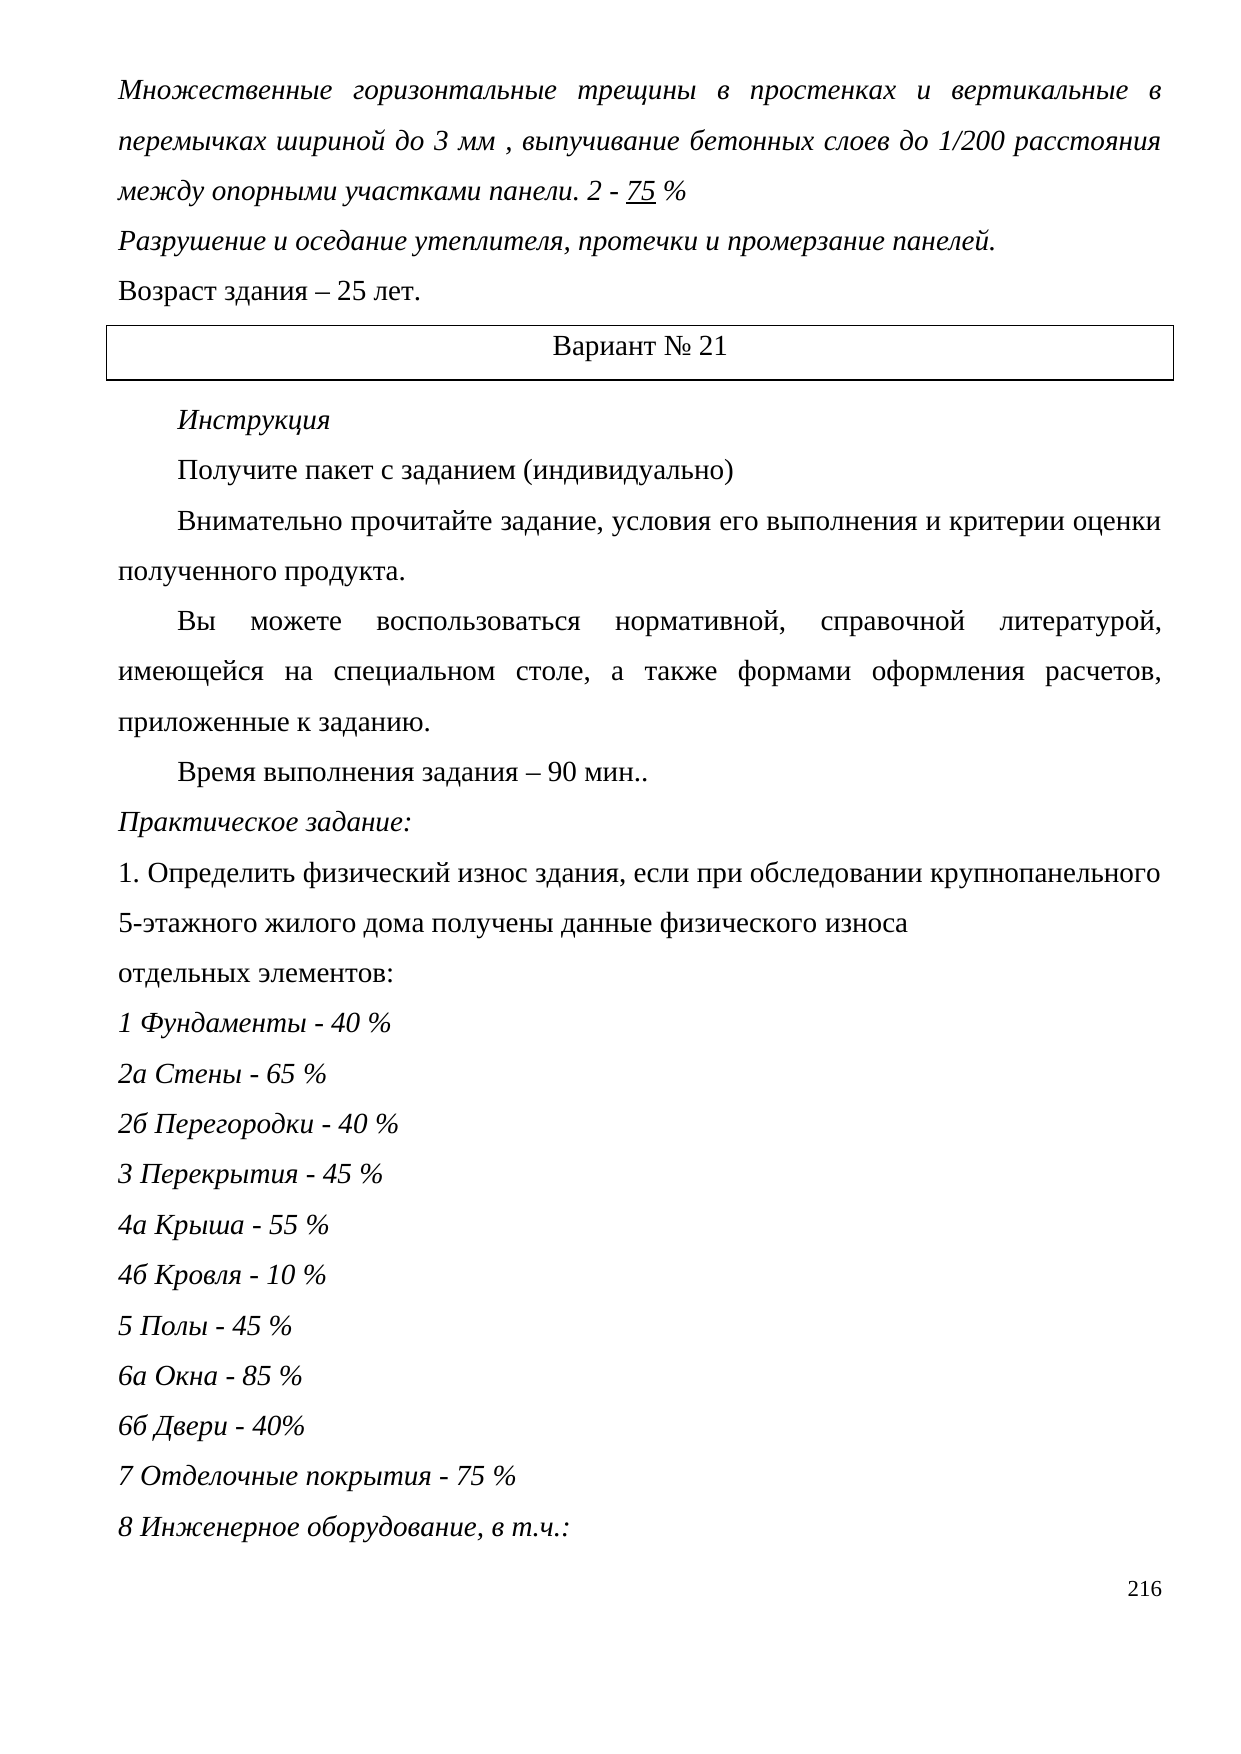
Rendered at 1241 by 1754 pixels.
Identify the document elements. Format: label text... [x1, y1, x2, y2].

text отдельных элементов: [118, 956, 1211, 989]
text Вы можете воспользоваться нормативной, справочной литературой, имеющейся на специальном столе, а также формами оформления расчетов, приложенные к заданию. [118, 603, 1163, 737]
text Разрушение и оседание утеплителя, протечки и промерзание панелей. [118, 223, 1211, 257]
text Время выполнения задания – 90 мин.. [177, 754, 1211, 788]
text Множественные горизонтальные трещины в простенках и вертикальные в перемычках шириной до 3 мм , выпучивание бетонных слоев до 1/200 расстояния между опорными участками панели. 2 - 75 % [118, 72, 1163, 206]
text 1 Фундаменты - 40 % 2а Стены - 65 % [118, 1006, 394, 1089]
text Получите пакет с заданием (индивидуально) [177, 452, 1211, 486]
list Отделочные покрытия - 75 % [118, 1458, 1211, 1492]
text Возраст здания – 25 лет. [118, 273, 1211, 307]
text Инструкция [177, 402, 1211, 435]
text 4б Кровля - 10 % 5 Полы - 45 % 6а Окна - 85 % 6б Двери - 40% [118, 1257, 328, 1442]
list Определить физический износ здания, если при обследовании крупнопанельного 5-этажного жилого дома получены данные физического износа [118, 855, 1162, 939]
text Внимательно прочитайте задание, условия его выполнения и критерии оценки полученного продукта. [118, 503, 1162, 586]
text Практическое задание: [118, 804, 1211, 838]
list Инженерное оборудование, в т.ч.: [118, 1509, 1211, 1542]
text 2б Перегородки - 40 % 3 Перекрытия - 45 % 4а Крыша - 55 % [118, 1106, 400, 1241]
